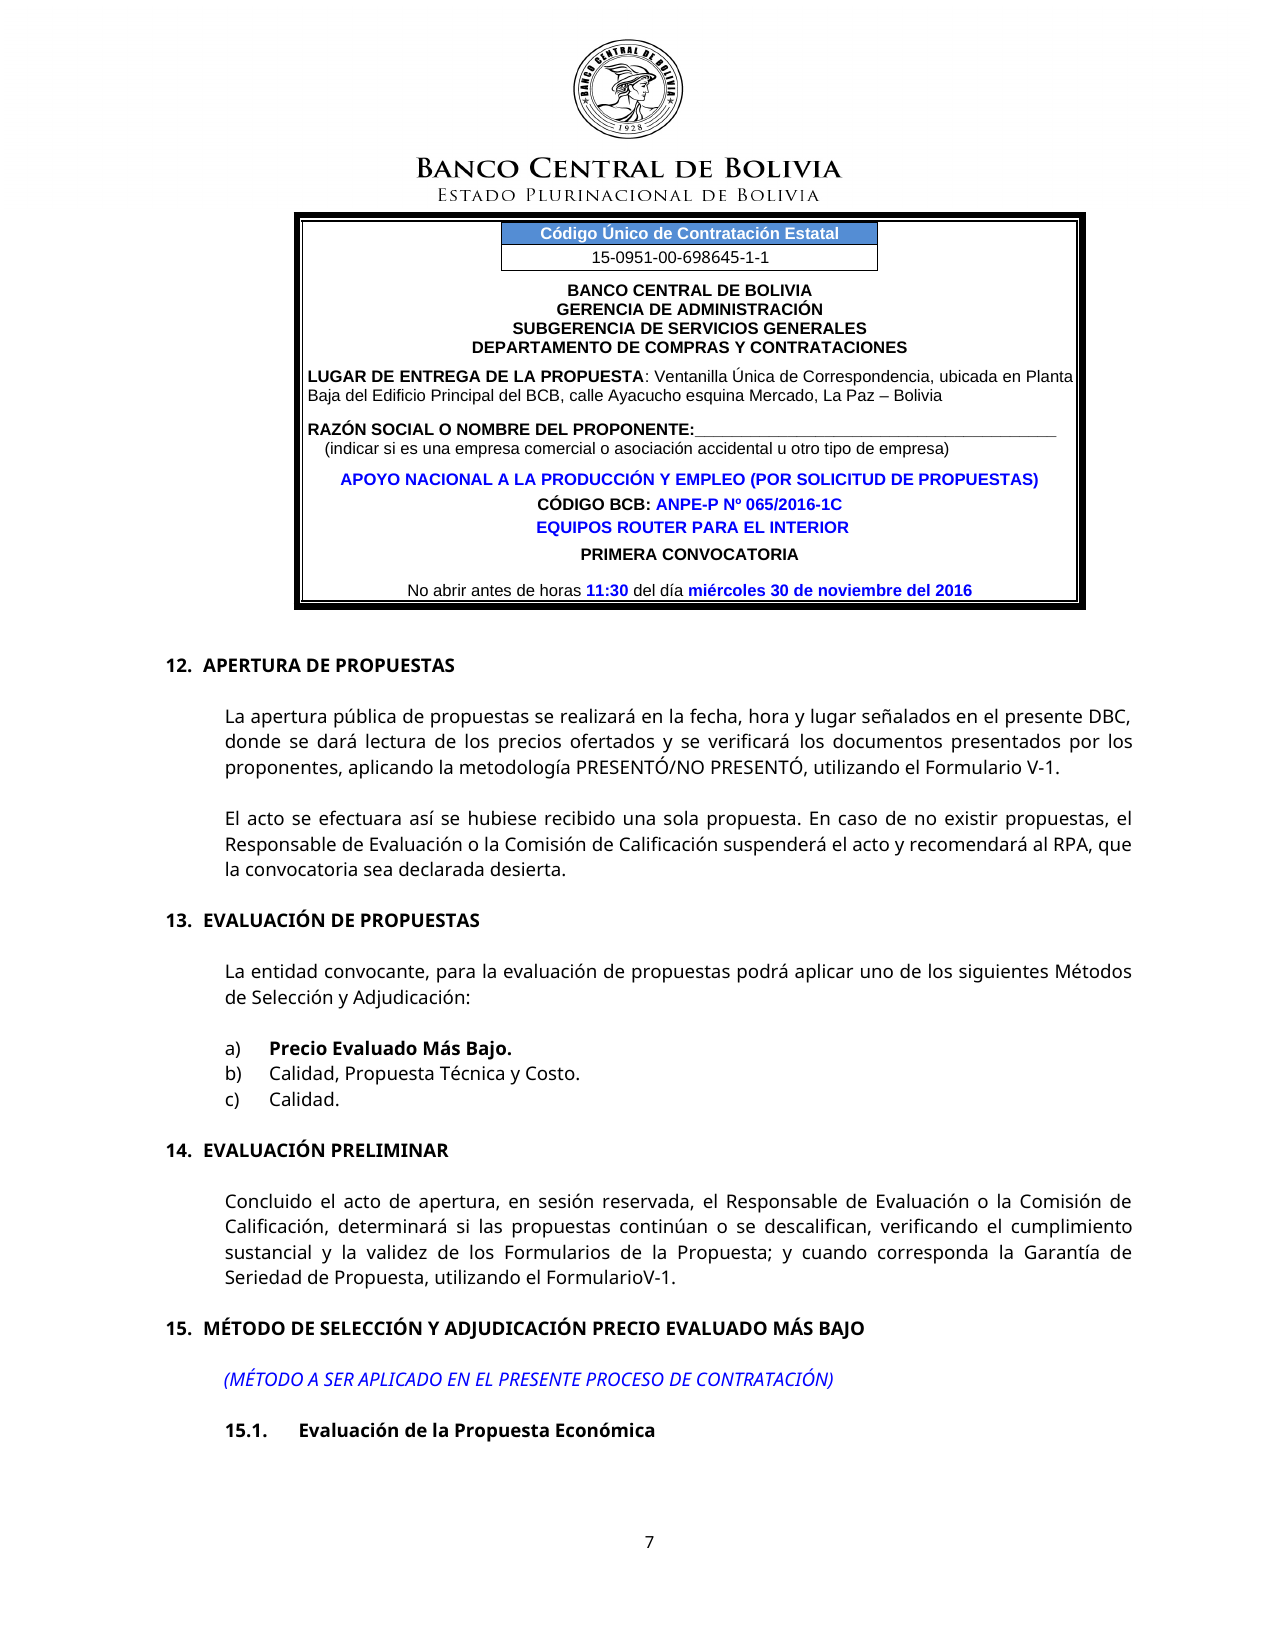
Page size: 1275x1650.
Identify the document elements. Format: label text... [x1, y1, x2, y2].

subtitle APERTURA DE PROPUESTAS [165, 652, 1133, 678]
subtitle EVALUACIÓN DE PROPUESTAS [165, 907, 1133, 933]
text (Método a ser aplicado en el presente proceso de contratación) [224, 1367, 1133, 1392]
text La apertura pública de propuestas se realizará en la fecha, hora y lugar señalados en el presente DBC, donde se dará lectura de los precios ofertados y se verificará los documentos presentados por los proponentes, aplicando la metodología PRESENTÓ/NO PRESENTÓ, utilizando el Formulario V-1. [165, 703, 1133, 780]
table_header BANCO CENTRAL DE BOLIVIA GERENCIA DE ADMINISTRACIÓN SUBGERENCIA DE SERVICIOS GENERALES DEPARTAMENTO DE COMPRAS Y CONTRATACIONES LUGAR DE ENTREGA DE LA PROPUESTA: Ventanilla Única de Correspondencia, ubicada en Planta Baja del Edificio Principal del BCB, calle Ayacucho esquina Mercado, La Paz – Bolivia RAZÓN SOCIAL O NOMBRE DEL PROPONENTE:_______________________________________ (indicar si es una empresa comercial o asociación accidental u otro tipo de empresa) APOYO NACIONAL A LA PRODUCCIÓN Y EMPLEO (POR SOLICITUD DE PROPUESTAS) CÓDIGO BCB: ANPE-P Nº 065/2016-1C EQUIPOS ROUTER PARA EL INTERIOR PRIMERA CONVOCATORIA No abrir antes de horas 11:30 del día miércoles 30 de noviembre del 2016 [303, 222, 1076, 600]
text Concluido el acto de apertura, en sesión reservada, el Responsable de Evaluación o la Comisión de Calificación, determinará si las propuestas continúan o se descalifican, verificando el cumplimiento sustancial y la validez de los Formularios de la Propuesta; y cuando corresponda la Garantía de Seriedad de Propuesta, utilizando el FormularioV-1. [224, 1188, 1133, 1290]
list Calidad, Propuesta Técnica y Costo. [224, 1061, 1133, 1086]
text El acto se efectuara así se hubiese recibido una sola propuesta. En caso de no existir propuestas, el Responsable de Evaluación o la Comisión de Calificación suspenderá el acto y recomendará al RPA, que la convocatoria sea declarada desierta. [165, 805, 1133, 882]
picture [3, 6, 1250, 209]
subtitle MÉTODO DE SELECCIÓN Y ADJUDICACIÓN PRECIO EVALUADO MÁS BAJO [165, 1316, 1133, 1341]
subtitle EVALUACIÓN PRELIMINAR [165, 1137, 1133, 1163]
list Calidad. [224, 1086, 1133, 1112]
list Precio Evaluado Más Bajo. [224, 1035, 1133, 1061]
text La entidad convocante, para la evaluación de propuestas podrá aplicar uno de los siguientes Métodos de Selección y Adjudicación: [165, 958, 1133, 1009]
subtitle Evaluación de la Propuesta Económica [224, 1418, 1133, 1443]
